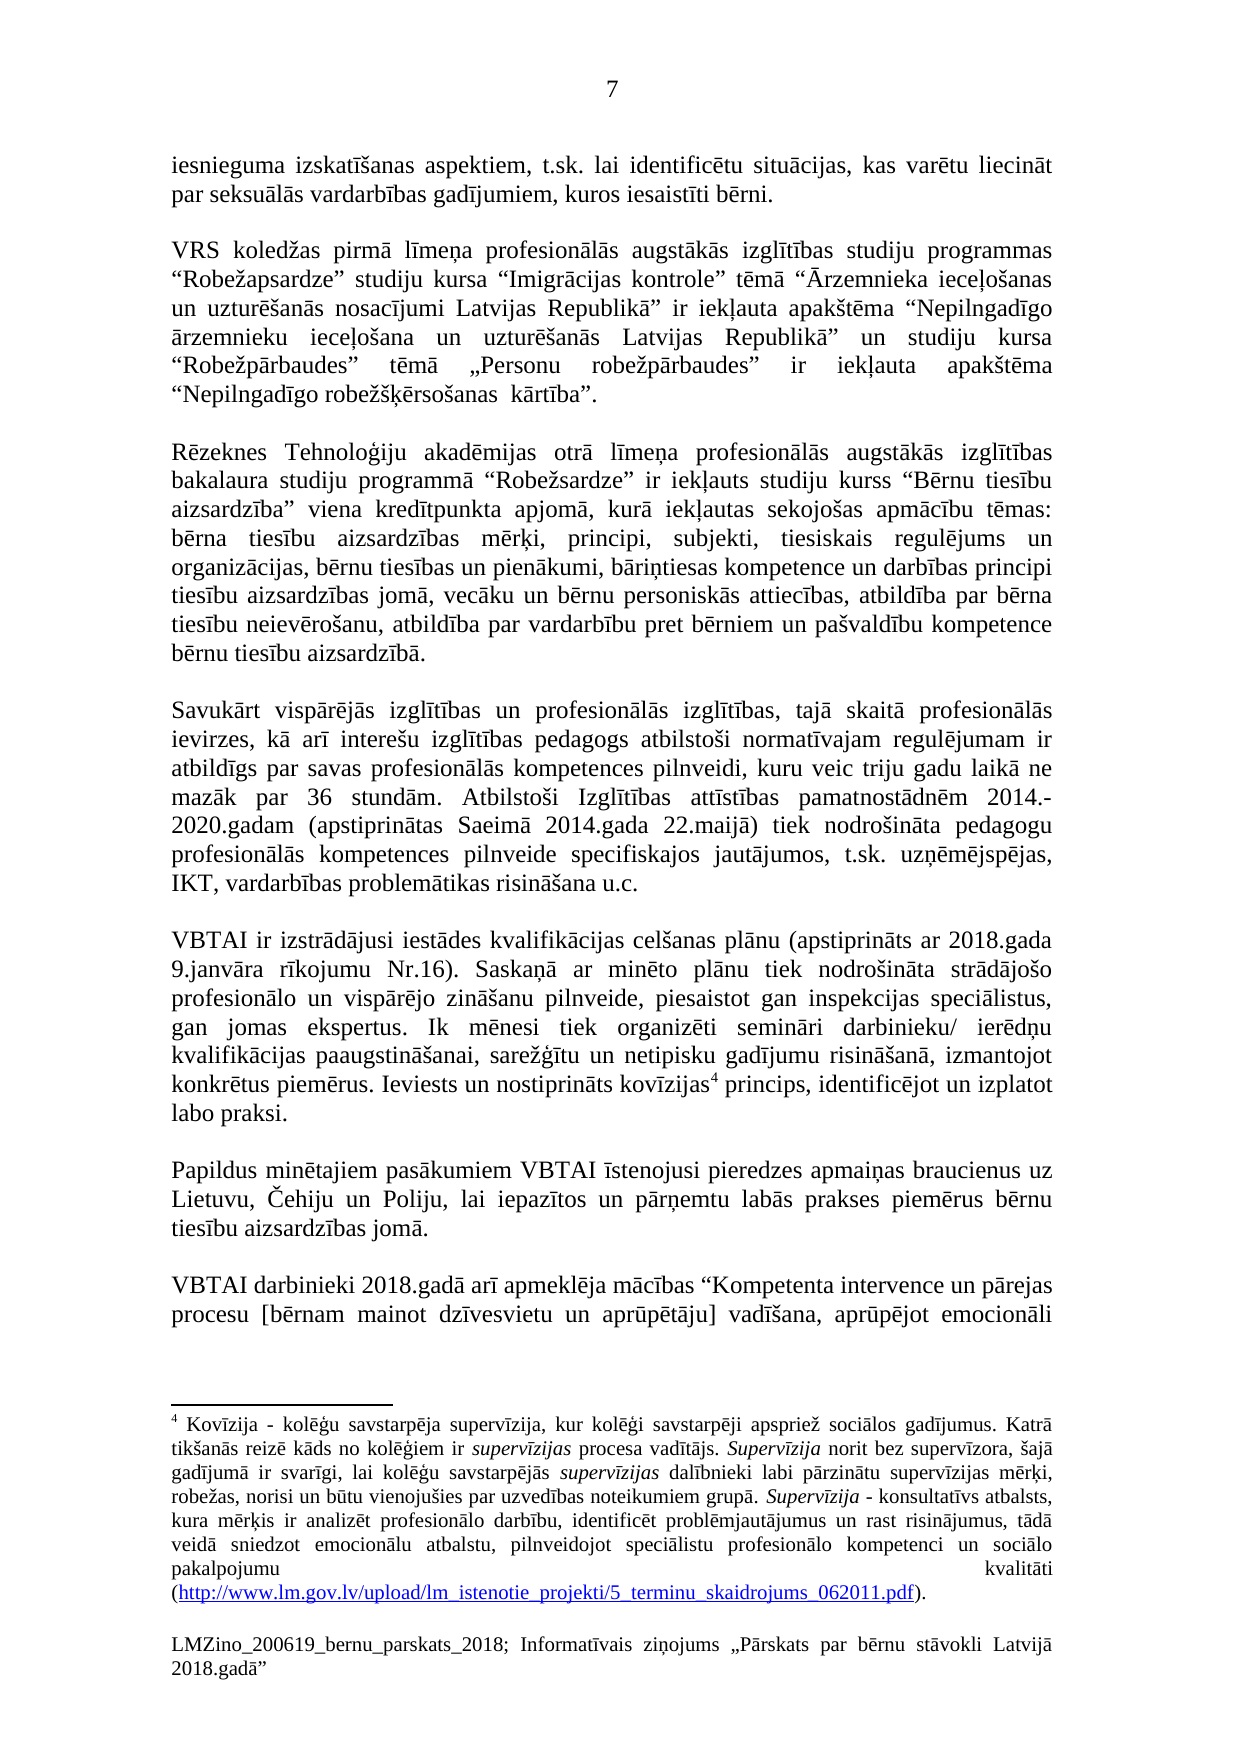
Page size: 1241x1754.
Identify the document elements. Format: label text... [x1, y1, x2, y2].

text Papildus minētajiem pasākumiem VBTAI īstenojusi pieredzes apmaiņas braucienus uz Lietuvu, Čehiju un Poliju, lai iepazītos un pārņemtu labās prakses piemērus bērnu tiesību aizsardzības jomā. [171, 1156, 1053, 1242]
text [171, 150, 1053, 207]
text VRS koledžas pirmā līmeņa profesionālās augstākās izglītības studiju programmas “Robežapsardze” studiju kursa “Imigrācijas kontrole” tēmā “Ārzemnieka ieceļošanas un uzturēšanās nosacījumi Latvijas Republikā” ir iekļauta apakštēma “Nepilngadīgo ārzemnieku ieceļošana un uzturēšanās Latvijas Republikā” un studiju kursa “Robežpārbaudes” tēmā „Personu robežpārbaudes” ir iekļauta apakštēma “Nepilngadīgo robežšķērsošanas kārtība”. [171, 236, 1053, 408]
text Rēzeknes Tehnoloģiju akadēmijas otrā līmeņa profesionālās augstākās izglītības bakalaura studiju programmā “Robežsardze” ir iekļauts studiju kurss “Bērnu tiesību aizsardzība” viena kredītpunkta apjomā, kurā iekļautas sekojošas apmācību tēmas: bērna tiesību aizsardzības mērķi, principi, subjekti, tiesiskais regulējums un organizācijas, bērnu tiesības un pienākumi, bāriņtiesas kompetence un darbības principi tiesību aizsardzības jomā, vecāku un bērnu personiskās attiecības, atbildība par bērna tiesību neievērošanu, atbildība par vardarbību pret bērniem un pašvaldību kompetence bērnu tiesību aizsardzībā. [171, 437, 1053, 667]
text VBTAI ir izstrādājusi iestādes kvalifikācijas celšanas plānu (apstiprināts ar 2018.gada 9.janvāra rīkojumu Nr.16). Saskaņā ar minēto plānu tiek nodrošināta strādājošo profesionālo un vispārējo zināšanu pilnveide, piesaistot gan inspekcijas speciālistus, gan jomas ekspertus. Ik mēnesi tiek organizēti semināri darbinieku/ ierēdņu kvalifikācijas paaugstināšanai, sarežģītu un netipisku gadījumu risināšanā, izmantojot konkrētus piemērus. Ieviests un nostiprināts kovīzijas princips, identificējot un izplatot labo praksi. [171, 926, 1053, 1127]
text Savukārt vispārējās izglītības un profesionālās izglītības, tajā skaitā profesionālās ievirzes, kā arī interešu izglītības pedagogs atbilstoši normatīvajam regulējumam ir atbildīgs par savas profesionālās kompetences pilnveidi, kuru veic triju gadu laikā ne mazāk par 36 stundām. Atbilstoši Izglītības attīstības pamatnostādnēm 2014.-2020.gadam (apstiprinātas Saeimā 2014.gada 22.maijā) tiek nodrošināta pedagogu profesionālās kompetences pilnveide specifiskajos jautājumos, t.sk. uzņēmējspējas, IKT, vardarbības problemātikas risināšana u.c. [171, 696, 1053, 897]
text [171, 1271, 1053, 1328]
